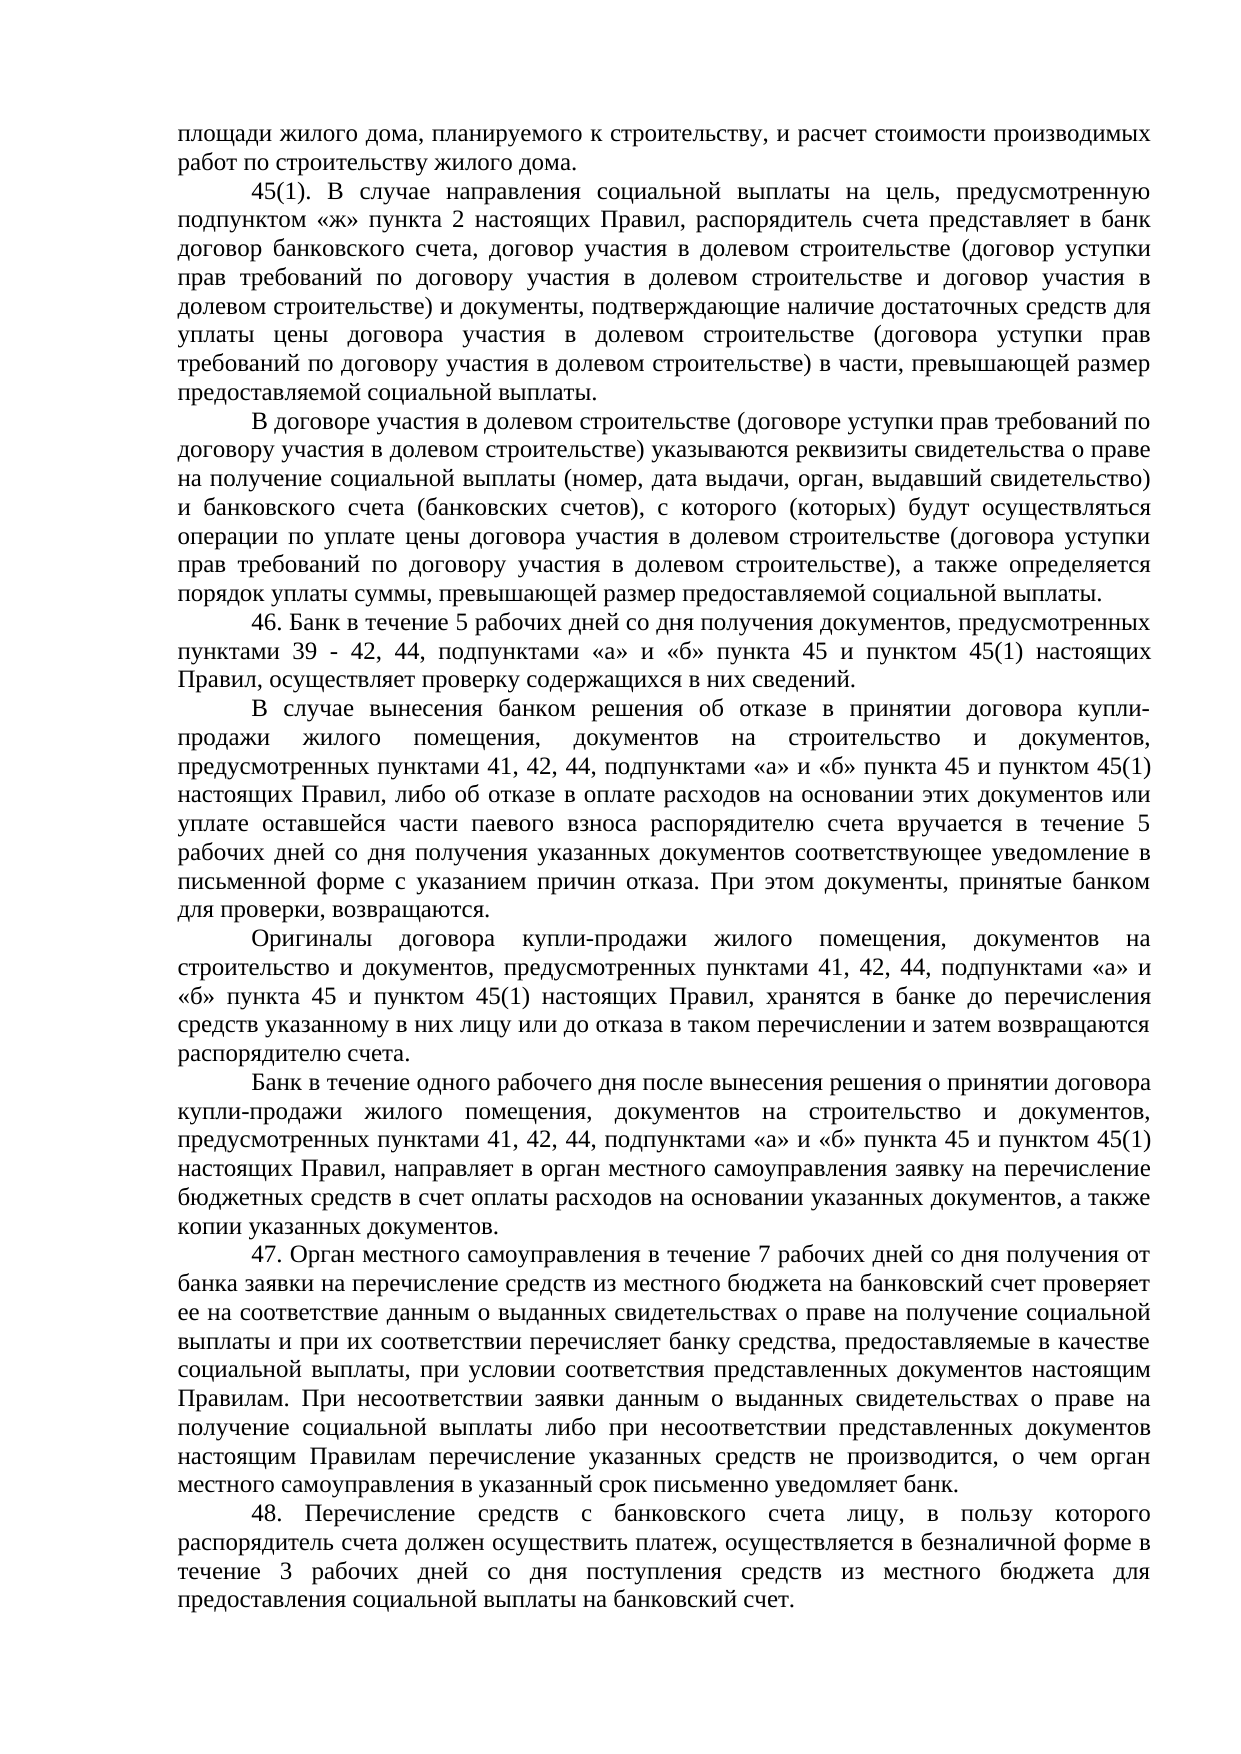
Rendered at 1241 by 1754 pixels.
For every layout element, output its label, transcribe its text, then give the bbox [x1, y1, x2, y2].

text Оригиналы договора купли-продажи жилого помещения, документов на строительство и документов, предусмотренных пунктами 41, 42, 44, подпунктами «а» и «б» пункта 45 и пунктом 45(1) настоящих Правил, хранятся в банке до перечисления средств указанному в них лицу или до отказа в таком перечислении и затем возвращаются распорядителю счета. [177, 923, 1152, 1067]
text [177, 118, 1152, 176]
text 47. Орган местного самоуправления в течение 7 рабочих дней со дня получения от банка заявки на перечисление средств из местного бюджета на банковский счет проверяет ее на соответствие данным о выданных свидетельствах о праве на получение социальной выплаты и при их соответствии перечисляет банку средства, предоставляемые в качестве социальной выплаты, при условии соответствия представленных документов настоящим Правилам. При несоответствии заявки данным о выданных свидетельствах о праве на получение социальной выплаты либо при несоответствии представленных документов настоящим Правилам перечисление указанных средств не производится, о чем орган местного самоуправления в указанный срок письменно уведомляет банк. [177, 1239, 1152, 1498]
text В случае вынесения банком решения об отказе в принятии договора купли-продажи жилого помещения, документов на строительство и документов, предусмотренных пунктами 41, 42, 44, подпунктами «а» и «б» пункта 45 и пунктом 45(1) настоящих Правил, либо об отказе в оплате расходов на основании этих документов или уплате оставшейся части паевого взноса распорядителю счета вручается в течение 5 рабочих дней со дня получения указанных документов соответствующее уведомление в письменной форме с указанием причин отказа. При этом документы, принятые банком для проверки, возвращаются. [177, 693, 1152, 923]
text В договоре участия в долевом строительстве (договоре уступки прав требований по договору участия в долевом строительстве) указываются реквизиты свидетельства о праве на получение социальной выплаты (номер, дата выдачи, орган, выдавший свидетельство) и банковского счета (банковских счетов), с которого (которых) будут осуществляться операции по уплате цены договора участия в долевом строительстве (договора уступки прав требований по договору участия в долевом строительстве), а также определяется порядок уплаты суммы, превышающей размер предоставляемой социальной выплаты. [177, 406, 1152, 607]
text 46. Банк в течение 5 рабочих дней со дня получения документов, предусмотренных пунктами 39 - 42, 44, подпунктами «а» и «б» пункта 45 и пунктом 45(1) настоящих Правил, осуществляет проверку содержащихся в них сведений. [177, 607, 1152, 693]
text Банк в течение одного рабочего дня после вынесения решения о принятии договора купли-продажи жилого помещения, документов на строительство и документов, предусмотренных пунктами 41, 42, 44, подпунктами «а» и «б» пункта 45 и пунктом 45(1) настоящих Правил, направляет в орган местного самоуправления заявку на перечисление бюджетных средств в счет оплаты расходов на основании указанных документов, а также копии указанных документов. [177, 1067, 1152, 1239]
text 45(1). В случае направления социальной выплаты на цель, предусмотренную подпунктом «ж» пункта 2 настоящих Правил, распорядитель счета представляет в банк договор банковского счета, договор участия в долевом строительстве (договор уступки прав требований по договору участия в долевом строительстве и договор участия в долевом строительстве) и документы, подтверждающие наличие достаточных средств для уплаты цены договора участия в долевом строительстве (договора уступки прав требований по договору участия в долевом строительстве) в части, превышающей размер предоставляемой социальной выплаты. [177, 176, 1152, 406]
text 48. Перечисление средств с банковского счета лицу, в пользу которого распорядитель счета должен осуществить платеж, осуществляется в безналичной форме в течение 3 рабочих дней со дня поступления средств из местного бюджета для предоставления социальной выплаты на банковский счет. [177, 1498, 1152, 1613]
